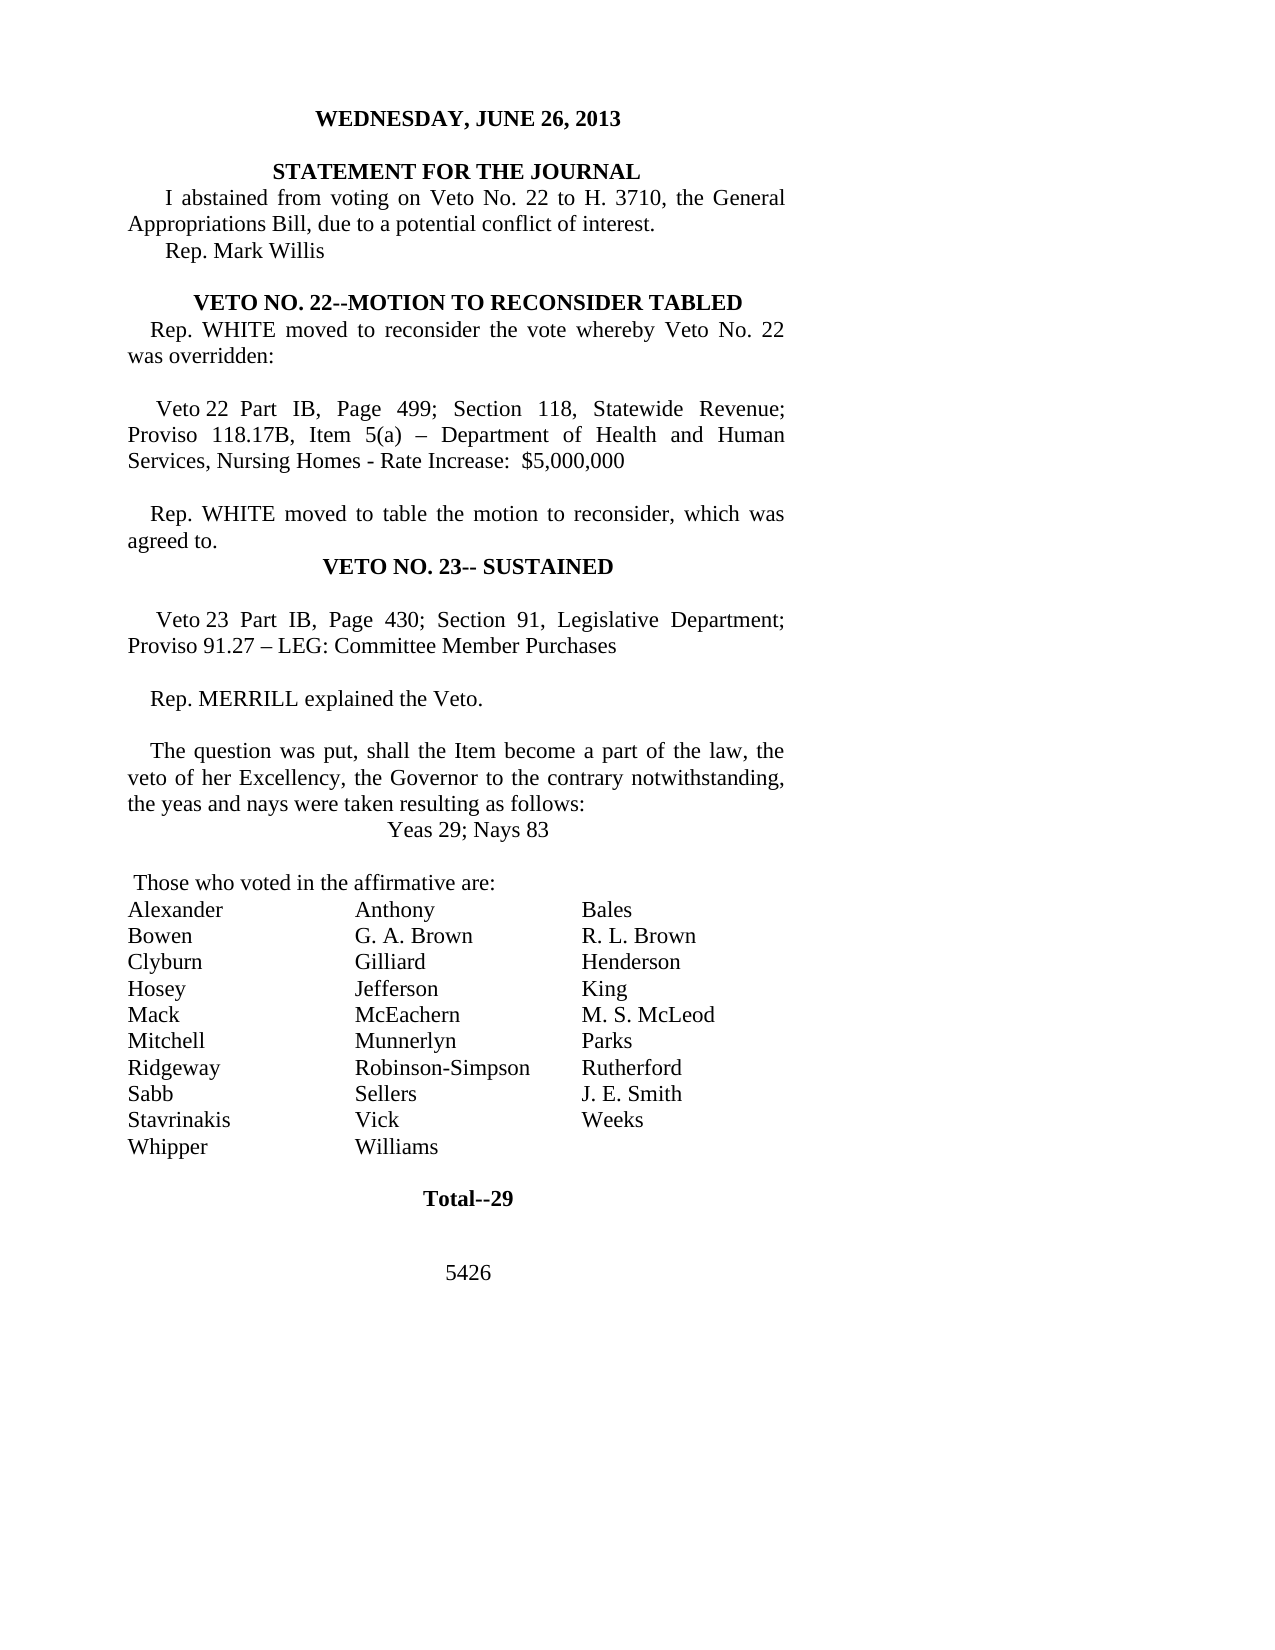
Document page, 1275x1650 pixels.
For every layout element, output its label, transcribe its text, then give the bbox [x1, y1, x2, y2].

text VETO NO. 23-- SUSTAINED [127, 553, 786, 579]
text Rep. MERRILL explained the Veto. [127, 685, 786, 711]
text Veto 22 Part IB, Page 499; Section 118, Statewide Revenue; Proviso 118.17B, Item 5(a) – Department of Health and Human Services, Nursing Homes - Rate Increase: $5,000,000 [127, 395, 786, 474]
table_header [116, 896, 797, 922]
text VETO NO. 22--MOTION TO RECONSIDER TABLED [127, 289, 786, 316]
title STATEMENT FOR THE JOURNAL [127, 158, 786, 184]
text Rep. Mark Willis [127, 237, 786, 263]
text Rep. WHITE moved to reconsider the vote whereby Veto No. 22 was overridden: [127, 316, 786, 368]
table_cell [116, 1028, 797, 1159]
text The question was put, shall the Item become a part of the law, the veto of her Excellency, the Governor to the contrary notwithstanding, the yeas and nays were taken resulting as follows: [127, 737, 786, 817]
text Those who voted in the affirmative are: [127, 869, 786, 896]
text Total--29 [127, 1186, 786, 1212]
text Yeas 29; Nays 83 [127, 817, 786, 843]
text Rep. WHITE moved to table the motion to reconsider, which was agreed to. [127, 500, 786, 553]
text Veto 23 Part IB, Page 430; Section 91, Legislative Department; Proviso 91.27 – LEG: Committee Member Purchases [127, 606, 786, 658]
title I abstained from voting on Veto No. 22 to H. 3710, the General Appropriations Bill, due to a potential conflict of interest. [127, 184, 786, 237]
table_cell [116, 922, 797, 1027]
